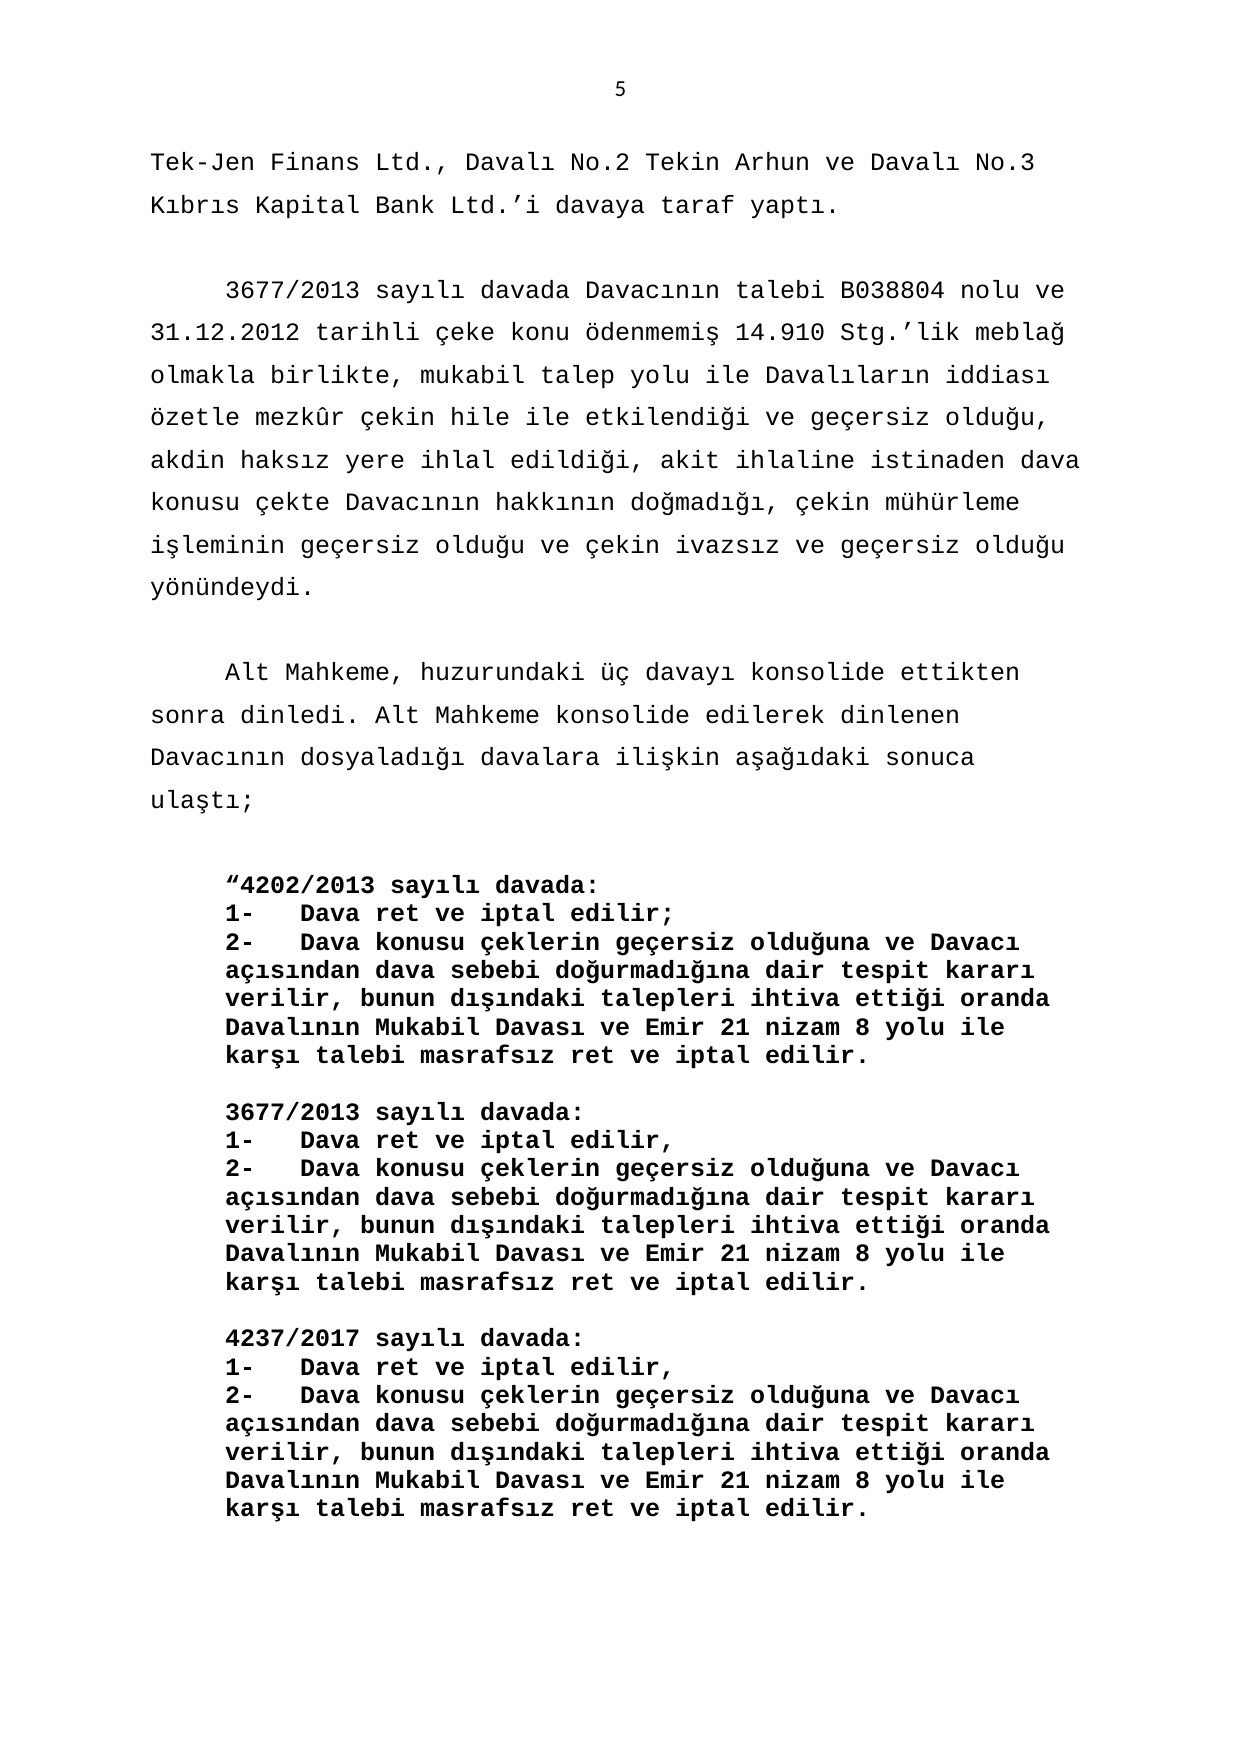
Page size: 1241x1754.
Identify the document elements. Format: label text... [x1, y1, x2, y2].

text 1- Dava ret ve iptal edilir, [150, 1354, 1090, 1382]
text “4202/2013 sayılı davada: [150, 872, 1090, 901]
text 3677/2013 sayılı davada Davacının talebi B038804 nolu ve 31.12.2012 tarihli çeke konu ödenmemiş 14.910 Stg.’lik meblağ olmakla birlikte, mukabil talep yolu ile Davalıların iddiası özetle mezkûr çekin hile ile etkilendiği ve geçersiz olduğu, akdin haksız yere ihlal edildiği, akit ihlaline istinaden dava konusu çekte Davacının hakkının doğmadığı, çekin mühürleme işleminin geçersiz olduğu ve çekin ivazsız ve geçersiz olduğu yönündeydi. [150, 277, 1090, 603]
text 2- Dava konusu çeklerin geçersiz olduğuna ve Davacı açısından dava sebebi doğurmadığına dair tespit kararı verilir, bunun dışındaki talepleri ihtiva ettiği oranda Davalının Mukabil Davası ve Emir 21 nizam 8 yolu ile karşı talebi masrafsız ret ve iptal edilir. [225, 1156, 1090, 1297]
text 3677/2013 sayılı davada: [150, 1099, 1090, 1127]
text 2- Dava konusu çeklerin geçersiz olduğuna ve Davacı açısından dava sebebi doğurmadığına dair tespit kararı verilir, bunun dışındaki talepleri ihtiva ettiği oranda Davalının Mukabil Davası ve Emir 21 nizam 8 yolu ile karşı talebi masrafsız ret ve iptal edilir. [225, 929, 1090, 1071]
text 2- Dava konusu çeklerin geçersiz olduğuna ve Davacı açısından dava sebebi doğurmadığına dair tespit kararı verilir, bunun dışındaki talepleri ihtiva ettiği oranda Davalının Mukabil Davası ve Emir 21 nizam 8 yolu ile karşı talebi masrafsız ret ve iptal edilir. [225, 1382, 1090, 1524]
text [150, 150, 1090, 221]
text 1- Dava ret ve iptal edilir; [150, 901, 1090, 929]
text 4237/2017 sayılı davada: [150, 1326, 1090, 1354]
text Alt Mahkeme, huzurundaki üç davayı konsolide ettikten sonra dinledi. Alt Mahkeme konsolide edilerek dinlenen Davacının dosyaladığı davalara ilişkin aşağıdaki sonuca ulaştı; [150, 660, 1090, 816]
text 1- Dava ret ve iptal edilir, [150, 1127, 1090, 1156]
